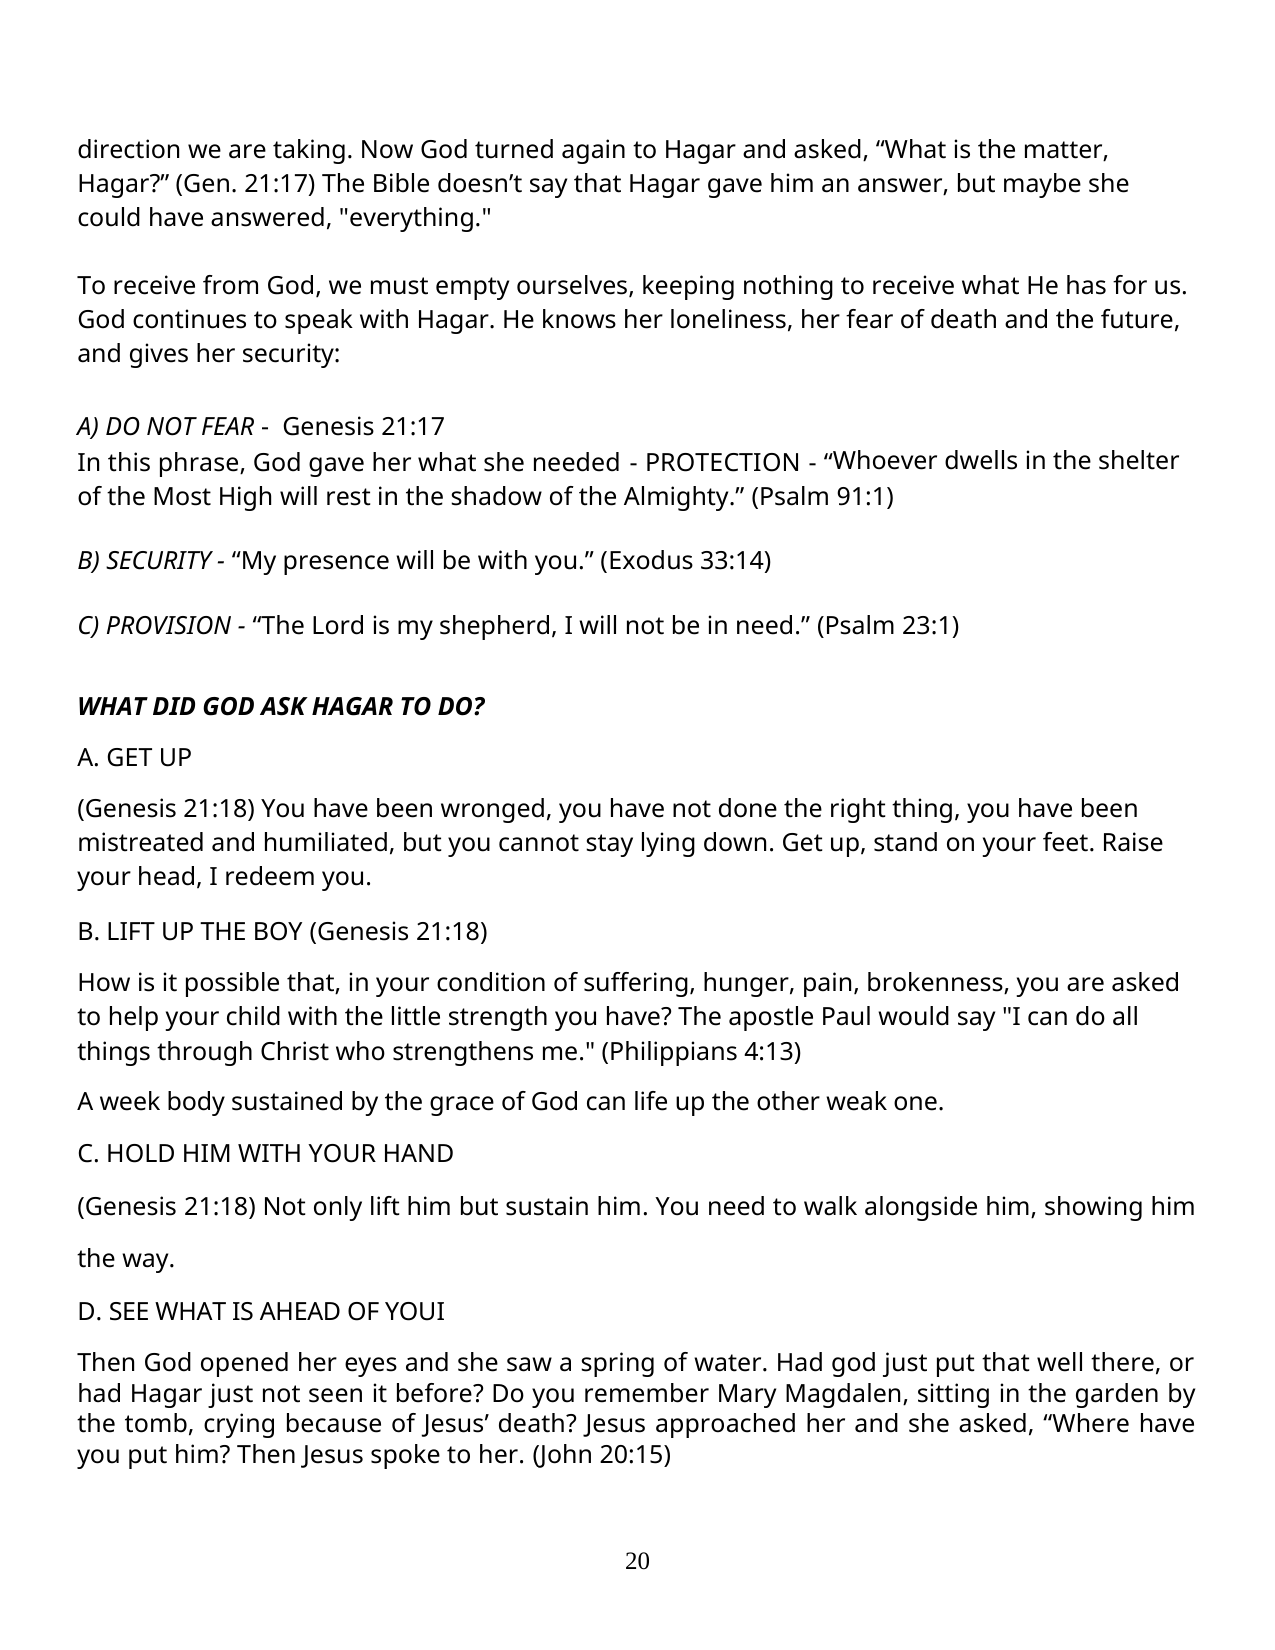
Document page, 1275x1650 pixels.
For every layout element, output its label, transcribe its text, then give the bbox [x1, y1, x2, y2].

text A) DO NOT FEAR - Genesis 21:17 [77, 409, 1198, 443]
text Then God opened her eyes and she saw a spring of water. Had god just put that well there, or had Hagar just not seen it before? Do you remember Mary Magdalen, sitting in the garden by the tomb, crying because of Jesus’ death? Jesus approached her and she asked, “Where have you put him? Then Jesus spoke to her. (John 20:15) [77, 1347, 1198, 1470]
text B) SECURITY - “My presence will be with you.” (Exodus 33:14) [77, 543, 1198, 577]
text D. SEE WHAT IS AHEAD OF YOUI [77, 1294, 1198, 1328]
text In this phrase, God gave her what she needed - PROTECTION - “Whoever dwells in the shelter of the Most High will rest in the shadow of the Almighty.” (Psalm 91:1) [77, 443, 1198, 512]
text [77, 131, 1198, 370]
text A. GET UP [77, 740, 1198, 774]
text WHAT DID GOD ASK HAGAR TO DO? [77, 688, 1198, 723]
text (Genesis 21:18) Not only lift him but sustain him. You need to walk alongside him, showing him the way. [77, 1189, 1198, 1275]
text A week body sustained by the grace of God can life up the other weak one. [77, 1084, 1198, 1118]
text C. HOLD HIM WITH YOUR HAND [77, 1136, 1198, 1170]
text C) PROVISION - “The Lord is my shepherd, I will not be in need.” (Psalm 23:1) [77, 608, 1198, 642]
text B. LIFT UP THE BOY (Genesis 21:18) [77, 914, 1198, 948]
text (Genesis 21:18) You have been wronged, you have not done the right thing, you have been mistreated and humiliated, but you cannot stay lying down. Get up, stand on your feet. Raise your head, I redeem you. [77, 791, 1198, 893]
text How is it possible that, in your condition of suffering, hunger, pain, brokenness, you are asked to help your child with the little strength you have? The apostle Paul would say "I can do all things through Christ who strengthens me." (Philippians 4:13) [77, 965, 1198, 1067]
